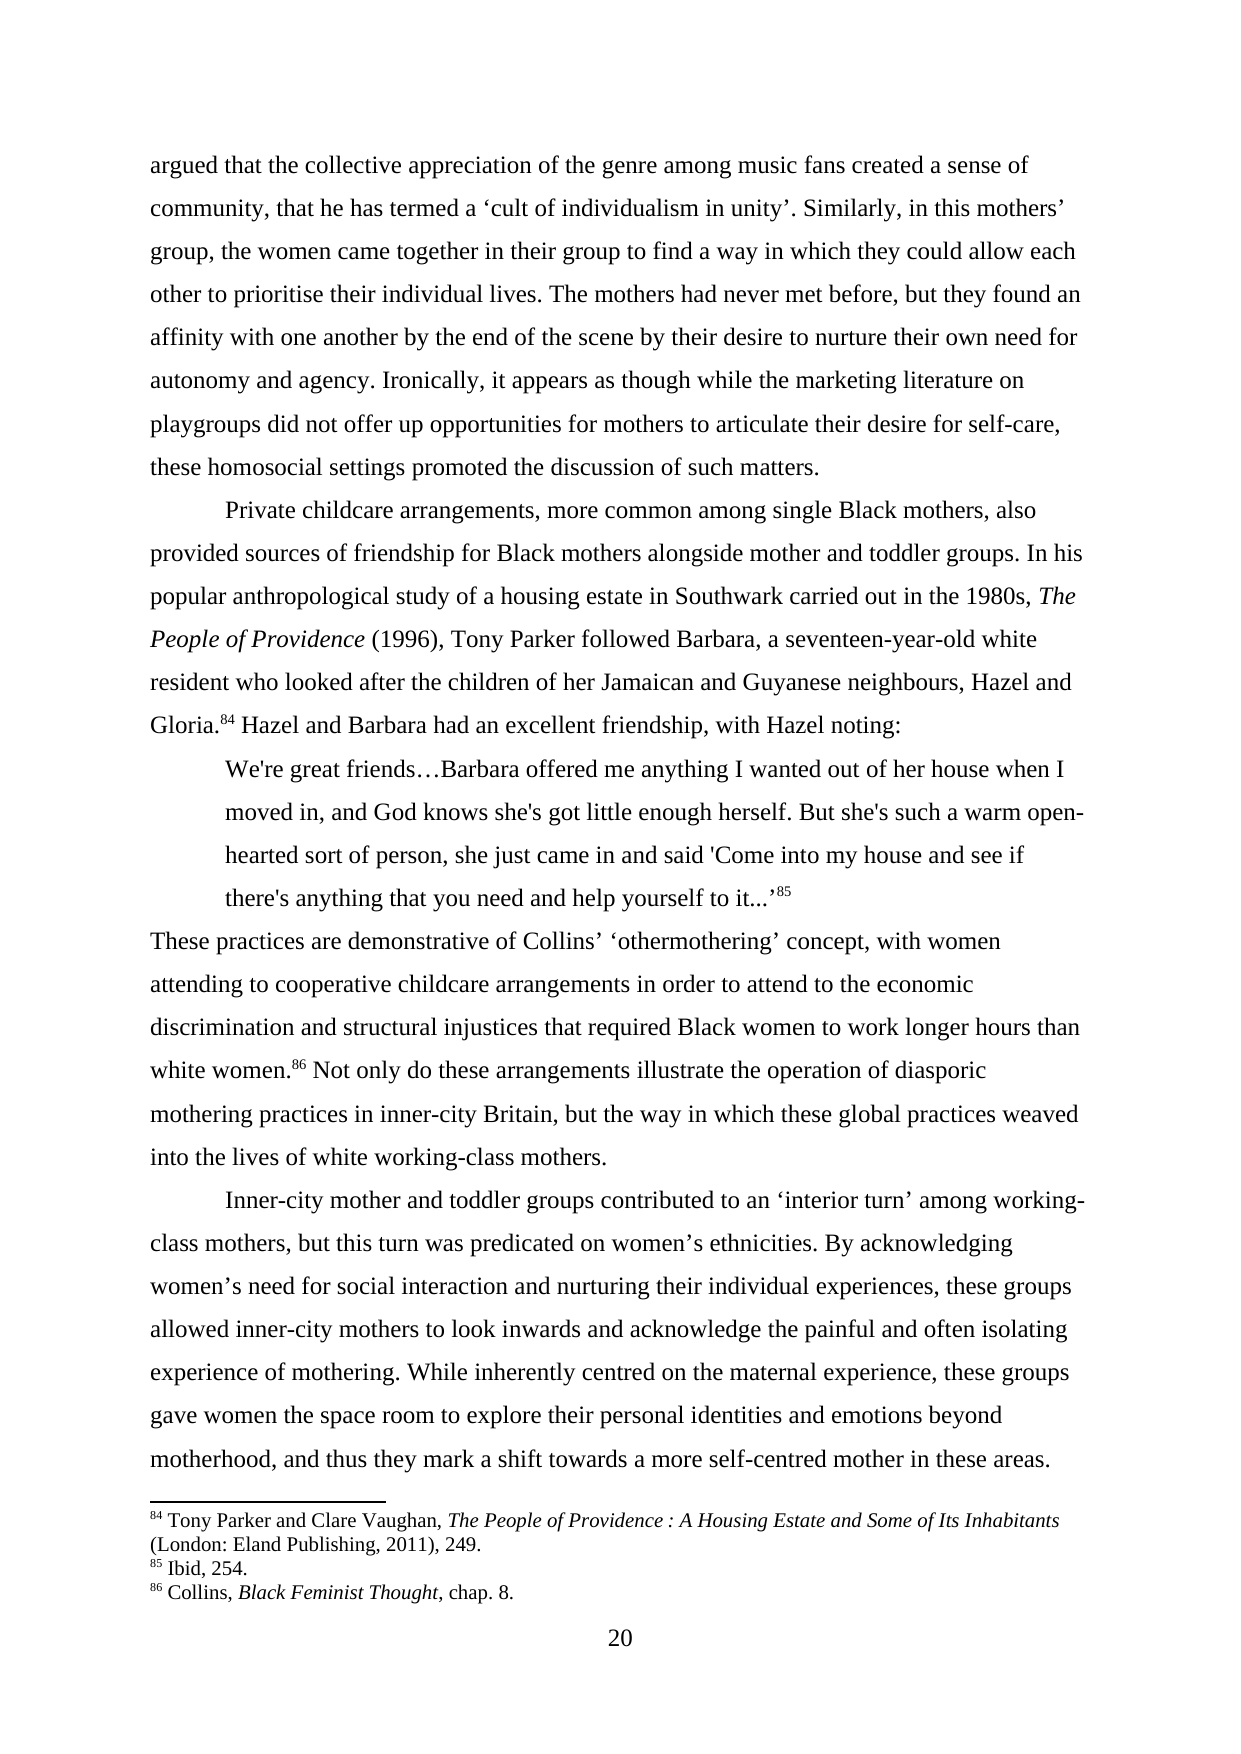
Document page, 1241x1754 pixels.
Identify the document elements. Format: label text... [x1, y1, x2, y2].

text We're great friends…Barbara offered me anything I wanted out of her house when I moved in, and God knows she's got little enough herself. But she's such a warm open-hearted sort of person, she just came in and said 'Come into my house and see if there's anything that you need and help yourself to it...’ [225, 754, 1090, 912]
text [150, 1185, 1090, 1472]
text These practices are demonstrative of Collins’ ‘othermothering’ concept, with women attending to cooperative childcare arrangements in order to attend to the economic discrimination and structural injustices that required Black women to work longer hours than white women. Not only do these arrangements illustrate the operation of diasporic mothering practices in inner-city Britain, but the way in which these global practices weaved into the lives of white working-class mothers. [150, 926, 1090, 1171]
text Private childcare arrangements, more common among single Black mothers, also provided sources of friendship for Black mothers alongside mother and toddler groups. In his popular anthropological study of a housing estate in Southwark carried out in the 1980s, The People of Providence (1996), Tony Parker followed Barbara, a seventeen-year-old white resident who looked after the children of her Jamaican and Guyanese neighbours, Hazel and Gloria. Hazel and Barbara had an excellent friendship, with Hazel noting: [150, 495, 1090, 739]
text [150, 150, 1090, 481]
